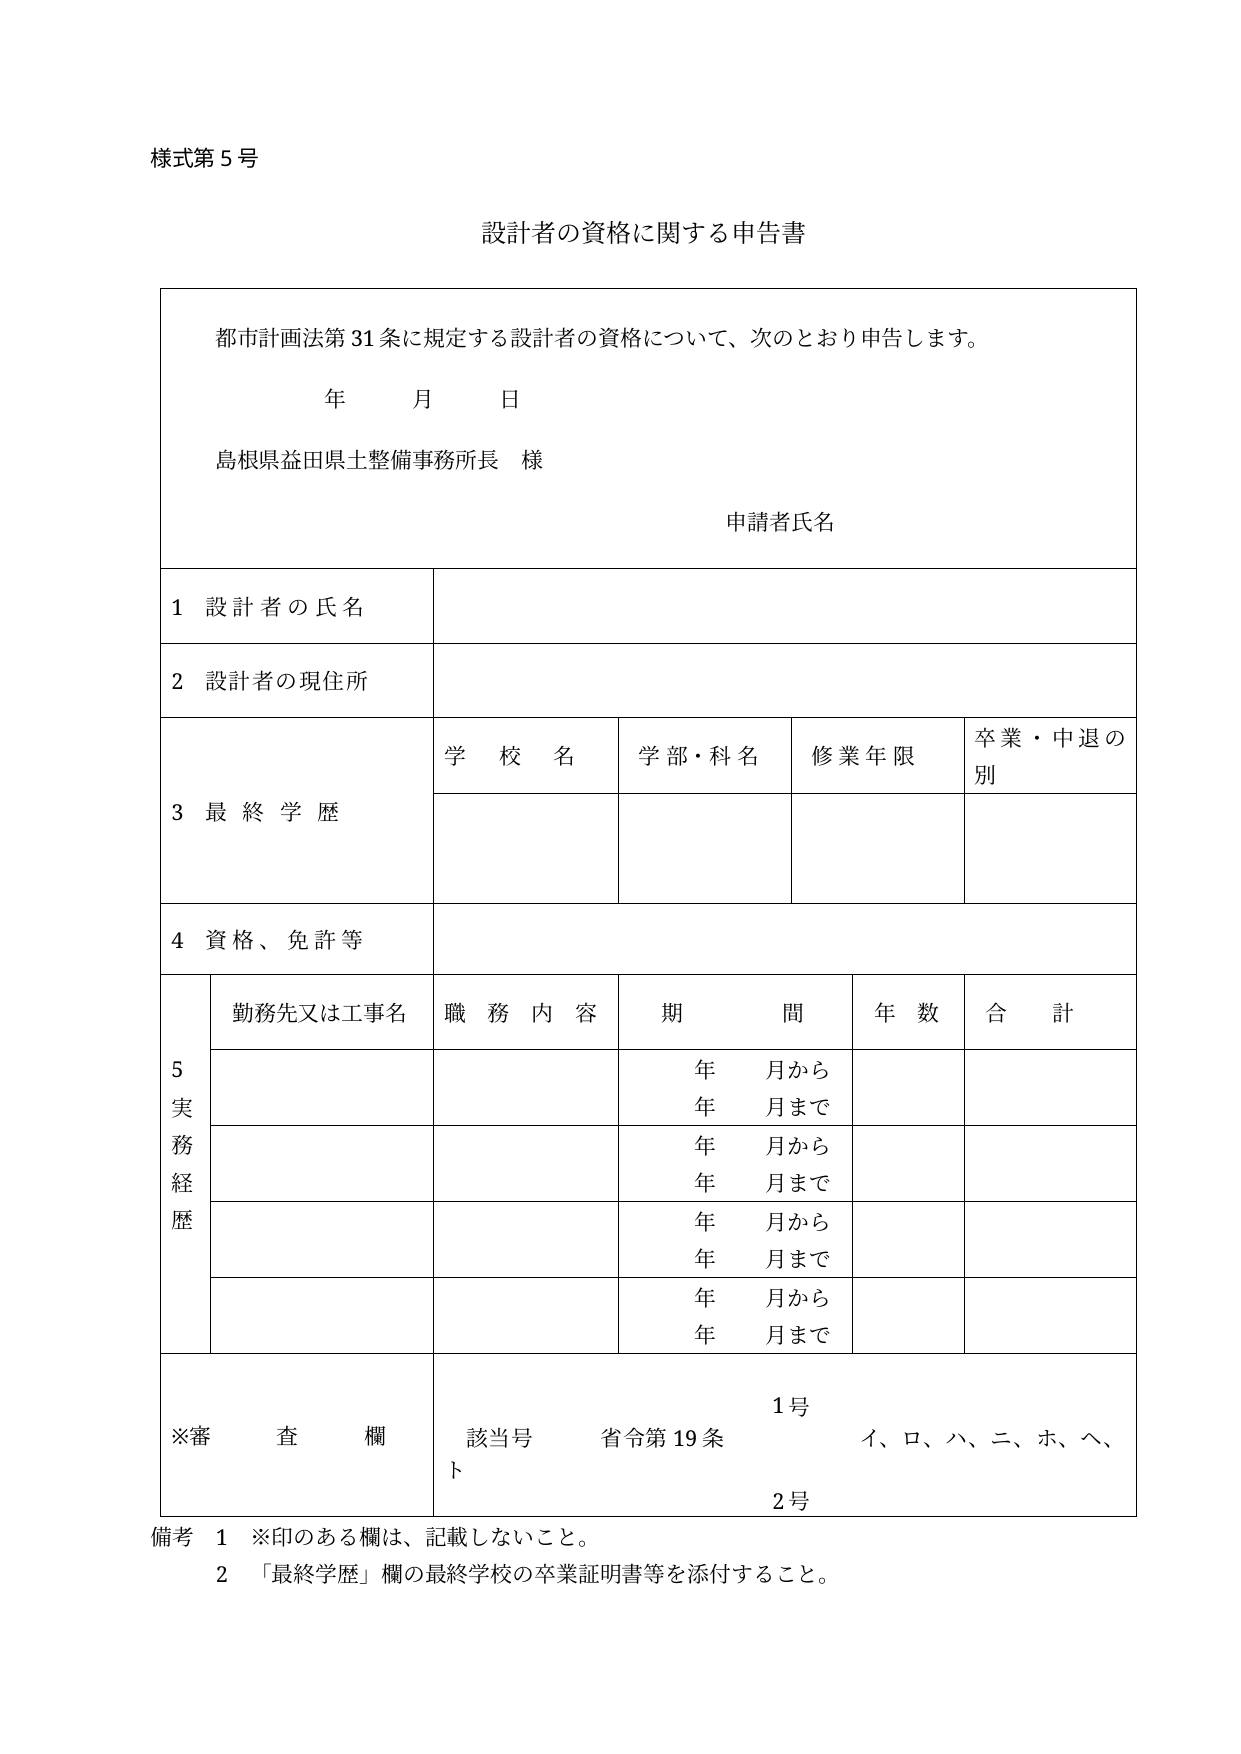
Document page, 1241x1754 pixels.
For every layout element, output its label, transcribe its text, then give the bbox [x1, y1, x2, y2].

table_cell [853, 1202, 964, 1277]
table_cell [434, 794, 618, 903]
table_cell 職 務 内 容 [434, 975, 618, 1049]
table_cell 学 部・科 名 [619, 718, 791, 793]
table_cell [434, 1202, 618, 1277]
table_cell [965, 1050, 1136, 1125]
table_cell [434, 904, 1136, 974]
table_cell 期 間 [619, 975, 852, 1049]
text 設計者の資格に関する申告書 [150, 213, 1137, 251]
table_cell [211, 1202, 433, 1277]
table_cell 3 最終学歴 [161, 718, 433, 903]
table_cell 4 資格、免許等 [161, 904, 433, 974]
table_cell [853, 1278, 964, 1353]
table_cell 5 実 務経歴 [161, 975, 210, 1353]
table_cell 修 業 年 限 [792, 718, 964, 793]
table_cell [853, 1126, 964, 1201]
table_cell [434, 1126, 618, 1201]
table_cell [434, 644, 1136, 717]
table_cell [434, 569, 1136, 643]
table_cell 年 月から 年 月まで [619, 1050, 852, 1125]
table_cell 1号 該当号 省令第19条 イ、ロ、ハ、ニ、ホ、ヘ、ト 2号 [434, 1354, 1136, 1516]
table_cell [965, 794, 1136, 903]
table_cell 年 月から 年 月まで [619, 1126, 852, 1201]
text 備考 1 ※印のある欄は、記載しないこと。 [150, 1517, 1137, 1555]
table_cell [211, 1278, 433, 1353]
table_cell 卒業・中退の別 [965, 718, 1136, 793]
table_cell [792, 794, 964, 903]
table_cell [211, 1050, 433, 1125]
text 様式第5号 [150, 138, 1137, 176]
table_cell [965, 1278, 1136, 1353]
table_cell 勤務先又は工事名 [211, 975, 433, 1049]
table_cell 学 校 名 [434, 718, 618, 793]
table_cell 1 設 計 者 の 氏 名 [161, 569, 433, 643]
table_cell 合 計 [965, 975, 1136, 1049]
text 2 「最終学歴」欄の最終学校の卒業証明書等を添付すること。 [150, 1555, 1137, 1592]
table_cell [434, 1278, 618, 1353]
table_cell [434, 1050, 618, 1125]
table_cell 年 月から 年 月まで [619, 1202, 852, 1277]
table_cell 年 月から 年 月まで [619, 1278, 852, 1353]
table_cell 2 設計者の現住所 [161, 644, 433, 717]
table_cell [965, 1126, 1136, 1201]
table_cell [211, 1126, 433, 1201]
table_cell 年 数 [853, 975, 964, 1049]
table_header 都市計画法第31条に規定する設計者の資格について、次のとおり申告します。 年 月 日 島根県益田県土整備事務所長 様 申請者氏名 [161, 289, 1136, 568]
table_cell ※審 査 欄 [161, 1354, 433, 1516]
table_cell [619, 794, 791, 903]
table_cell [965, 1202, 1136, 1277]
table_cell [853, 1050, 964, 1125]
